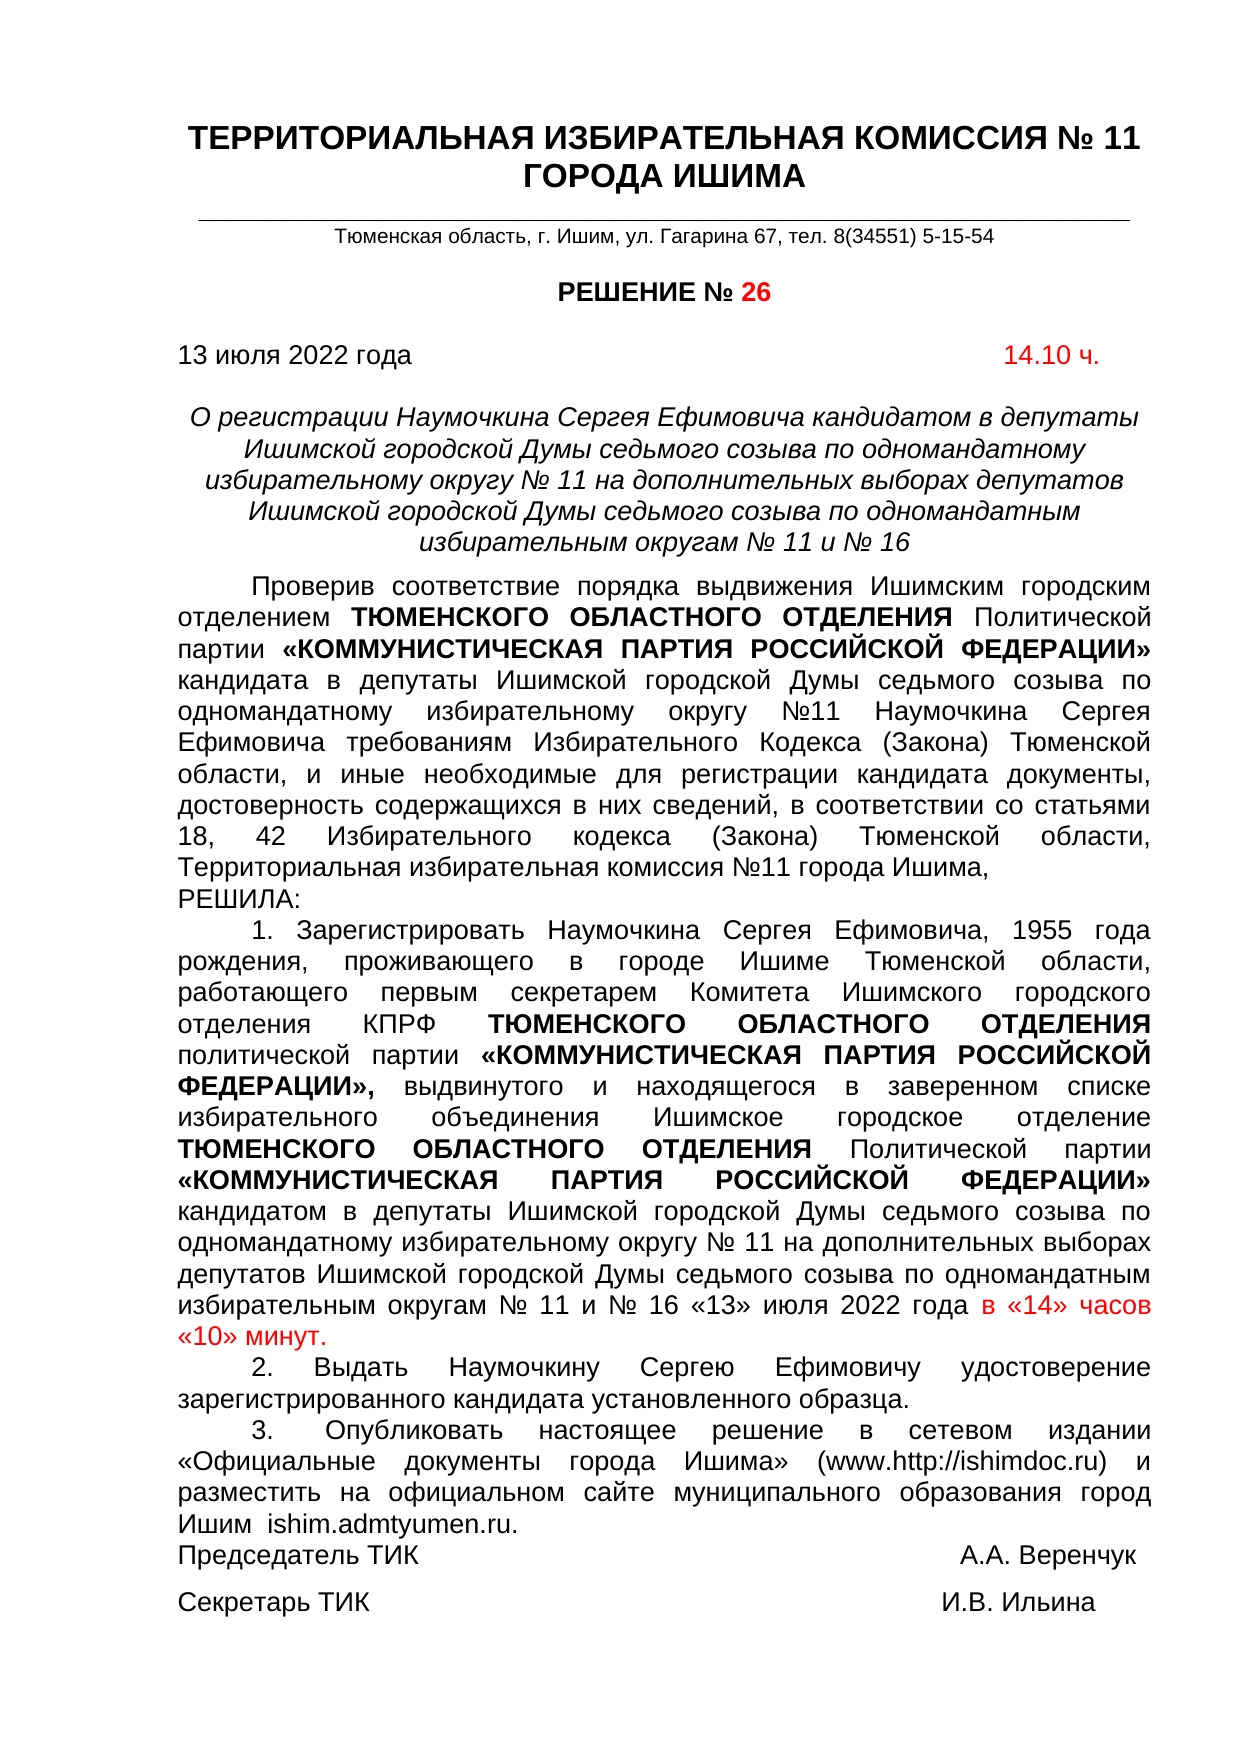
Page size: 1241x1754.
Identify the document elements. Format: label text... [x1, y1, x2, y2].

text Тюменская область, г. Ишим, ул. Гагарина 67, тел. 8(34551) 5-15-54 [177, 224, 1152, 248]
text 13 июля 2022 года 14.10 ч. [148, 339, 1152, 370]
text 2. Выдать Наумочкину Сергею Ефимовичу удостоверение зарегистрированного кандидата установленного образца. [177, 1351, 1152, 1414]
text Председатель ТИК А.А. Веренчук [177, 1539, 1152, 1570]
text 1. Зарегистрировать Наумочкина Сергея Ефимовича, 1955 года рождения, проживающего в городе Ишиме Тюменской области, работающего первым секретарем Комитета Ишимского городского отделения КПРФ ТЮМЕНСКОГО ОБЛАСТНОГО ОТДЕЛЕНИЯ политической партии «КОММУНИСТИЧЕСКАЯ ПАРТИЯ РОССИЙСКОЙ ФЕДЕРАЦИИ», выдвинутого и находящегося в заверенном списке избирательного объединения Ишимское городское отделение ТЮМЕНСКОГО ОБЛАСТНОГО ОТДЕЛЕНИЯ Политической партии «КОММУНИСТИЧЕСКАЯ ПАРТИЯ РОССИЙСКОЙ ФЕДЕРАЦИИ» кандидатом в депутаты Ишимской городской Думы седьмого созыва по одномандатному избирательному округу № 11 на дополнительных выборах депутатов Ишимской городской Думы седьмого созыва по одномандатным избирательным округам № 11 и № 16 «13» июля 2022 года в «14» часов «10» минут. [177, 914, 1152, 1351]
text ___________________________________________________________________ [177, 195, 1152, 224]
text РЕШЕНИЕ № 26 [177, 276, 1152, 308]
text 3. Опубликовать настоящее решение в сетевом издании «Официальные документы города Ишима» (www.http://ishimdoc.ru) и разместить на официальном сайте муниципального образования город Ишим ishim.admtyumen.ru. [177, 1414, 1152, 1539]
text РЕШИЛА: [177, 883, 1152, 914]
text О регистрации Наумочкина Сергея Ефимовича кандидатом в депутаты Ишимской городской Думы седьмого созыва по одномандатному избирательному округу № 11 на дополнительных выборах депутатов Ишимской городской Думы седьмого созыва по одномандатным избирательным округам № 11 и № 16 [177, 401, 1152, 558]
text ГОРОДА ИШИМА [177, 157, 1152, 195]
text ТЕРРИТОРИАЛЬНАЯ ИЗБИРАТЕЛЬНАЯ КОМИССИЯ № 11 [177, 118, 1152, 157]
text Проверив соответствие порядка выдвижения Ишимским городским отделением ТЮМЕНСКОГО ОБЛАСТНОГО ОТДЕЛЕНИЯ Политической партии «КОММУНИСТИЧЕСКАЯ ПАРТИЯ РОССИЙСКОЙ ФЕДЕРАЦИИ» кандидата в депутаты Ишимской городской Думы седьмого созыва по одномандатному избирательному округу №11 Наумочкина Сергея Ефимовича требованиям Избирательного Кодекса (Закона) Тюменской области, и иные необходимые для регистрации кандидата документы, достоверность содержащихся в них сведений, в соответствии со статьями 18, 42 Избирательного кодекса (Закона) Тюменской области, Территориальная избирательная комиссия №11 города Ишима, [177, 570, 1152, 883]
text Секретарь ТИК И.В. Ильина [177, 1586, 1152, 1617]
